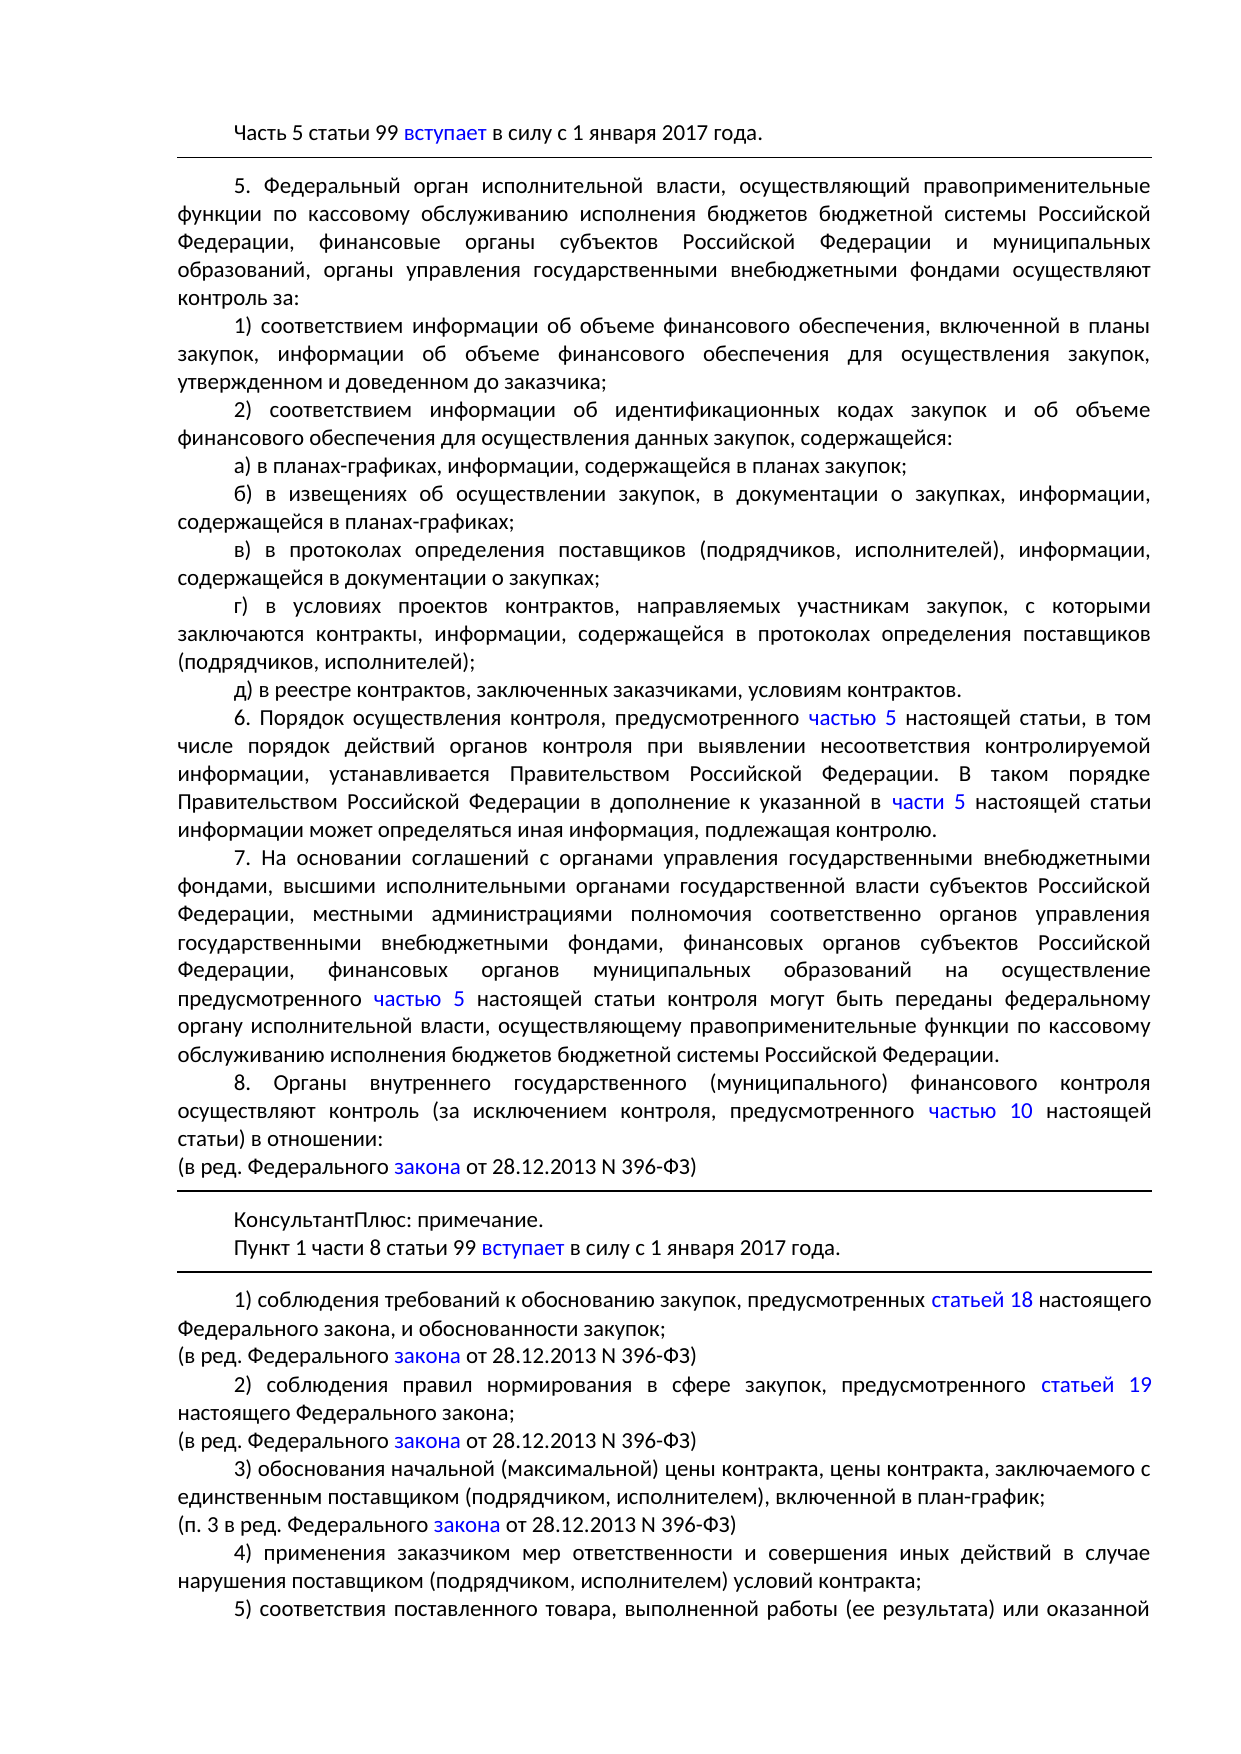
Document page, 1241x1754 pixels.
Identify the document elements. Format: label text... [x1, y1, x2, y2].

text 5. Федеральный орган исполнительной власти, осуществляющий правоприменительные функции по кассовому обслуживанию исполнения бюджетов бюджетной системы Российской Федерации, финансовые органы субъектов Российской Федерации и муниципальных образований, органы управления государственными внебюджетными фондами осуществляют контроль за: [177, 171, 1152, 311]
text 1) соблюдения требований к обоснованию закупок, предусмотренных статьей 18 настоящего Федерального закона, и обоснованности закупок; [177, 1286, 1152, 1342]
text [177, 1594, 1152, 1622]
text Часть 5 статьи 99 вступает в силу с 1 января 2017 года. [177, 118, 1152, 146]
text (в ред. Федерального закона от 28.12.2013 N 396-ФЗ) [177, 1426, 1152, 1454]
text 6. Порядок осуществления контроля, предусмотренного частью 5 настоящей статьи, в том числе порядок действий органов контроля при выявлении несоответствия контролируемой информации, устанавливается Правительством Российской Федерации. В таком порядке Правительством Российской Федерации в дополнение к указанной в части 5 настоящей статьи информации может определяться иная информация, подлежащая контролю. [177, 703, 1152, 843]
text Пункт 1 части 8 статьи 99 вступает в силу с 1 января 2017 года. [177, 1233, 1152, 1261]
text в) в протоколах определения поставщиков (подрядчиков, исполнителей), информации, содержащейся в документации о закупках; [177, 535, 1152, 591]
text 2) соответствием информации об идентификационных кодах закупок и об объеме финансового обеспечения для осуществления данных закупок, содержащейся: [177, 395, 1152, 451]
text (п. 3 в ред. Федерального закона от 28.12.2013 N 396-ФЗ) [177, 1510, 1152, 1538]
text г) в условиях проектов контрактов, направляемых участникам закупок, с которыми заключаются контракты, информации, содержащейся в протоколах определения поставщиков (подрядчиков, исполнителей); [177, 591, 1152, 675]
text 7. На основании соглашений с органами управления государственными внебюджетными фондами, высшими исполнительными органами государственной власти субъектов Российской Федерации, местными администрациями полномочия соответственно органов управления государственными внебюджетными фондами, финансовых органов субъектов Российской Федерации, финансовых органов муниципальных образований на осуществление предусмотренного частью 5 настоящей статьи контроля могут быть переданы федеральному органу исполнительной власти, осуществляющему правоприменительные функции по кассовому обслуживанию исполнения бюджетов бюджетной системы Российской Федерации. [177, 843, 1152, 1068]
text д) в реестре контрактов, заключенных заказчиками, условиям контрактов. [177, 675, 1152, 703]
text а) в планах-графиках, информации, содержащейся в планах закупок; [177, 451, 1152, 479]
text 1) соответствием информации об объеме финансового обеспечения, включенной в планы закупок, информации об объеме финансового обеспечения для осуществления закупок, утвержденном и доведенном до заказчика; [177, 311, 1152, 395]
text 3) обоснования начальной (максимальной) цены контракта, цены контракта, заключаемого с единственным поставщиком (подрядчиком, исполнителем), включенной в план-график; [177, 1454, 1152, 1510]
text б) в извещениях об осуществлении закупок, в документации о закупках, информации, содержащейся в планах-графиках; [177, 479, 1152, 535]
text 2) соблюдения правил нормирования в сфере закупок, предусмотренного статьей 19 настоящего Федерального закона; [177, 1370, 1152, 1426]
text 8. Органы внутреннего государственного (муниципального) финансового контроля осуществляют контроль (за исключением контроля, предусмотренного частью 10 настоящей статьи) в отношении: [177, 1068, 1152, 1152]
text (в ред. Федерального закона от 28.12.2013 N 396-ФЗ) [177, 1342, 1152, 1370]
text 4) применения заказчиком мер ответственности и совершения иных действий в случае нарушения поставщиком (подрядчиком, исполнителем) условий контракта; [177, 1538, 1152, 1594]
text (в ред. Федерального закона от 28.12.2013 N 396-ФЗ) [177, 1152, 1152, 1180]
text КонсультантПлюс: примечание. [177, 1205, 1152, 1233]
